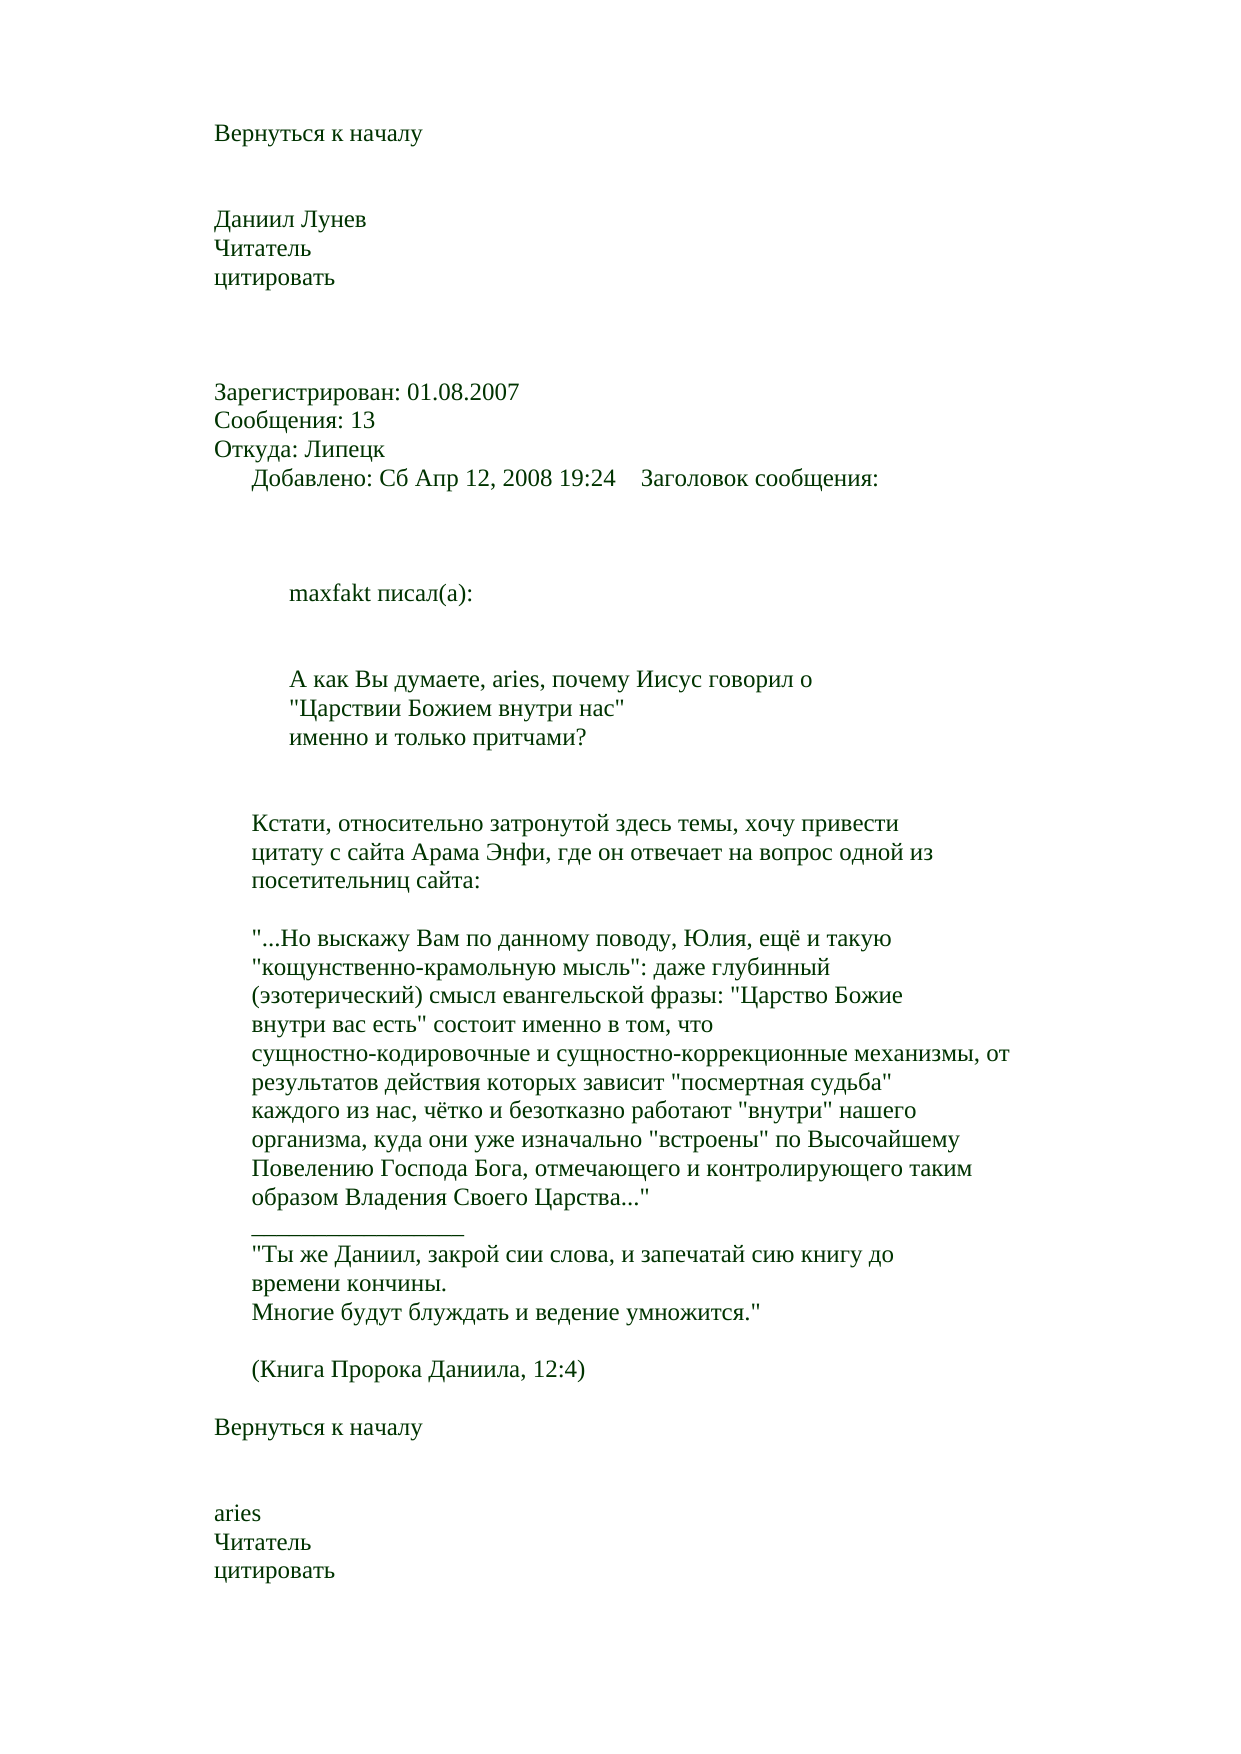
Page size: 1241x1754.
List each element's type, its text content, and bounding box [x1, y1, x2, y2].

text А как Вы думаете, aries, почему Иисус говорил о [139, 664, 1101, 693]
text Добавлено: Сб Апр 12, 2008 19:24 Заголовок сообщения: [139, 463, 1101, 492]
text цитировать [139, 262, 1101, 291]
text Зарегистрирован: 01.08.2007 [139, 377, 1101, 406]
text цитировать [139, 1556, 1101, 1584]
text _________________ [139, 1211, 1101, 1239]
text Читатель [139, 233, 1101, 262]
text (эзотерический) смысл евангельской фразы: "Царство Божие [139, 981, 1101, 1009]
text цитату с сайта Арама Энфи, где он отвечает на вопрос одной из [139, 837, 1101, 866]
text каждого из нас, чётко и безотказно работают "внутри" нашего [139, 1096, 1101, 1124]
text Даниил Лунев [139, 204, 1101, 233]
text посетительниц сайта: [139, 866, 1101, 894]
text Повелению Господа Бога, отмечающего и контролирующего таким [139, 1153, 1101, 1182]
text времени кончины. [139, 1268, 1101, 1297]
text Читатель [139, 1527, 1101, 1556]
text "Ты же Даниил, закрой сии слова, и запечатай сию книгу до [139, 1239, 1101, 1268]
text aries [139, 1498, 1101, 1527]
text Вернуться к началу [139, 1412, 1101, 1441]
text Вернуться к началу [139, 118, 1101, 147]
text организма, куда они уже изначально "встроены" по Высочайшему [139, 1124, 1101, 1153]
text "...Но выскажу Вам по данному поводу, Юлия, ещё и такую [139, 923, 1101, 952]
text Сообщения: 13 [139, 406, 1101, 434]
text Откуда: Липецк [139, 434, 1101, 463]
text именно и только притчами? [139, 722, 1101, 751]
text (Книга Пророка Даниила, 12:4) [139, 1354, 1101, 1383]
text Многие будут блуждать и ведение умножится." [139, 1297, 1101, 1326]
text Кстати, относительно затронутой здесь темы, хочу привести [139, 808, 1101, 837]
text "кощунственно-крамольную мысль": даже глубинный [139, 952, 1101, 981]
text результатов действия которых зависит "посмертная судьба" [139, 1067, 1101, 1096]
text maxfakt писал(а): [139, 578, 1101, 607]
text "Царствии Божием внутри нас" [139, 693, 1101, 722]
text внутри вас есть" состоит именно в том, что [139, 1009, 1101, 1038]
text образом Владения Своего Царства..." [139, 1182, 1101, 1211]
text сущностно-кодировочные и сущностно-коррекционные механизмы, от [139, 1038, 1101, 1067]
